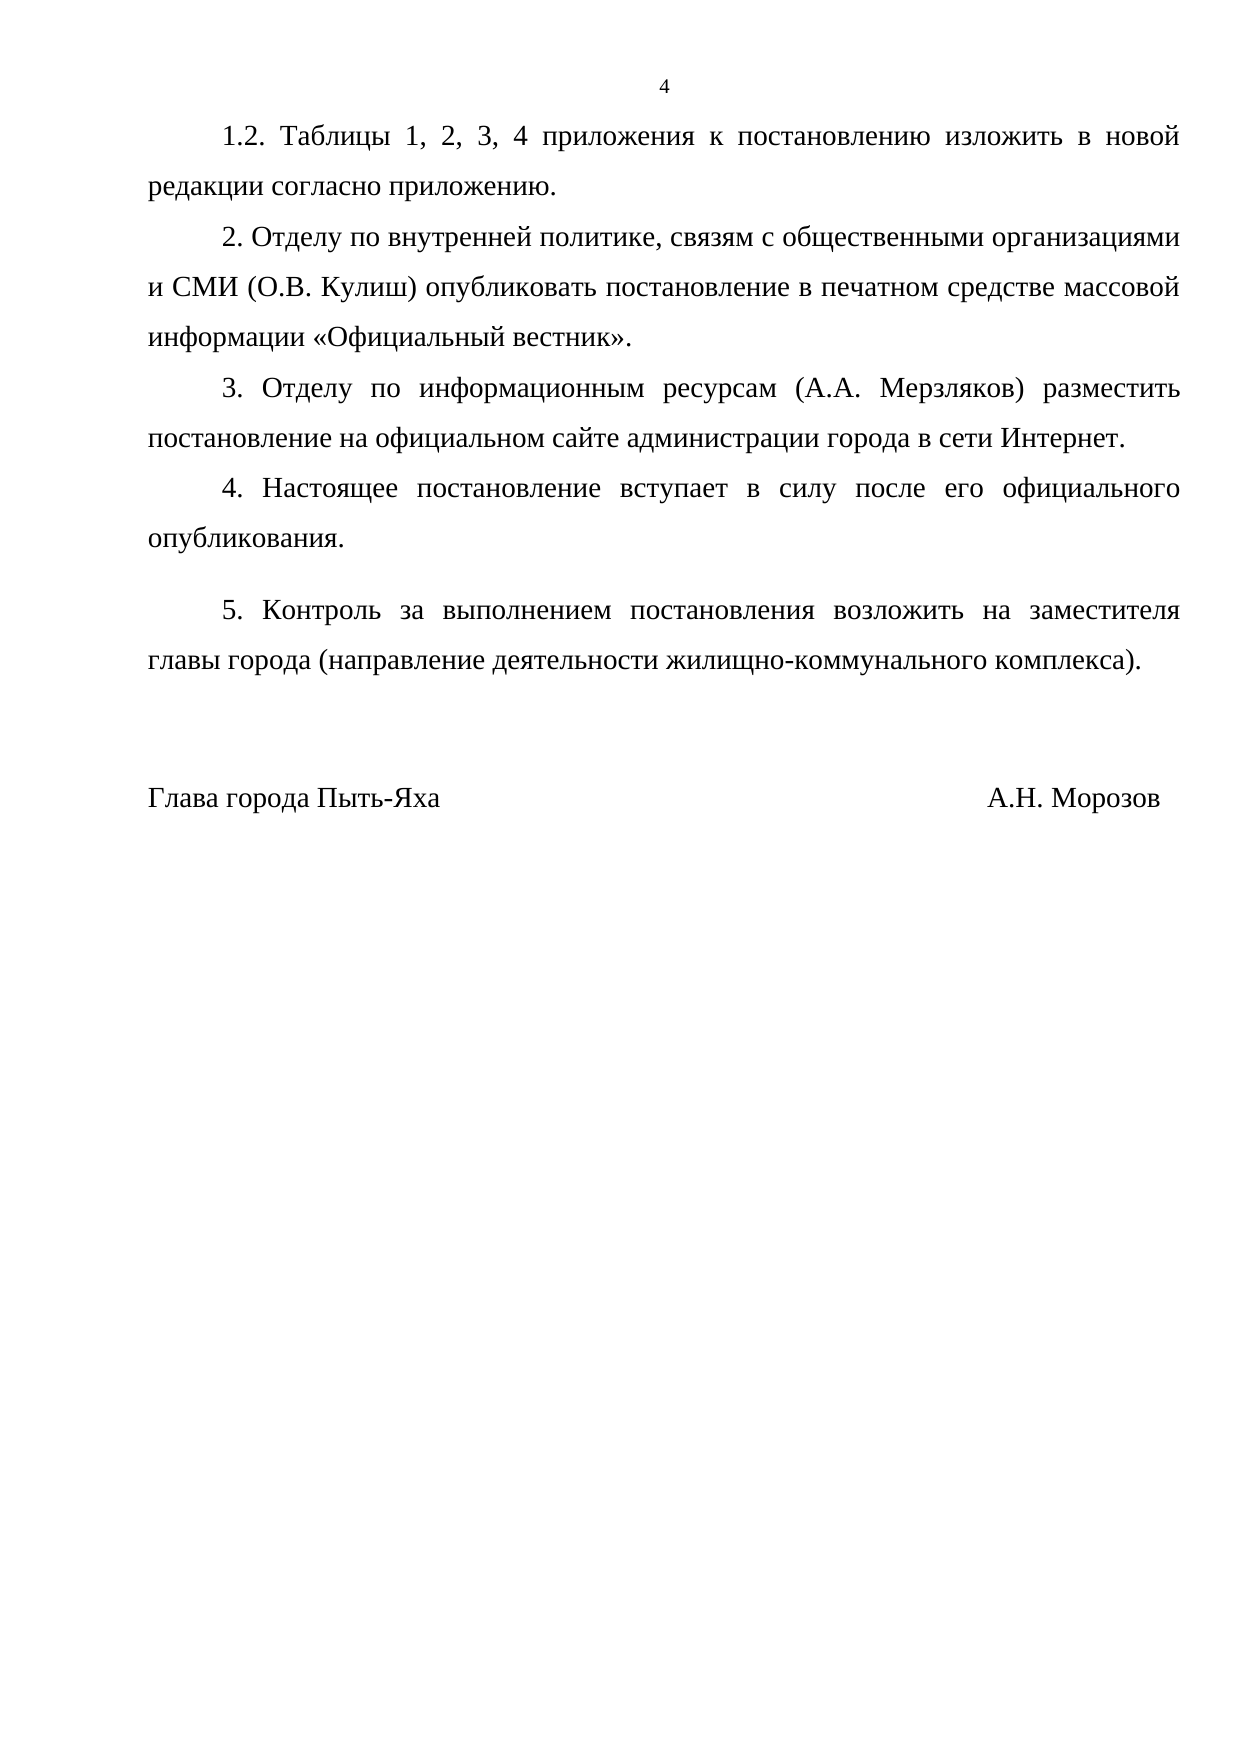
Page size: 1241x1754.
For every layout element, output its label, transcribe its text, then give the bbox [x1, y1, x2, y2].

text 3. Отделу по информационным ресурсам (А.А. Мерзляков) разместить постановление на официальном сайте администрации города в сети Интернет. [148, 370, 1181, 453]
text Глава города Пыть-Яха А.Н. Морозов [148, 780, 1181, 814]
text 5. Контроль за выполнением постановления возложить на заместителя главы города (направление деятельности жилищно-коммунального комплекса). [148, 592, 1181, 676]
text 4. Настоящее постановление вступает в силу после его официального опубликования. [148, 470, 1181, 554]
text 1.2. Таблицы 1, 2, 3, 4 приложения к постановлению изложить в новой редакции согласно приложению. [148, 118, 1181, 202]
text 2. Отделу по внутренней политике, связям с общественными организациями и СМИ (О.В. Кулиш) опубликовать постановление в печатном средстве массовой информации «Официальный вестник». [148, 219, 1181, 353]
